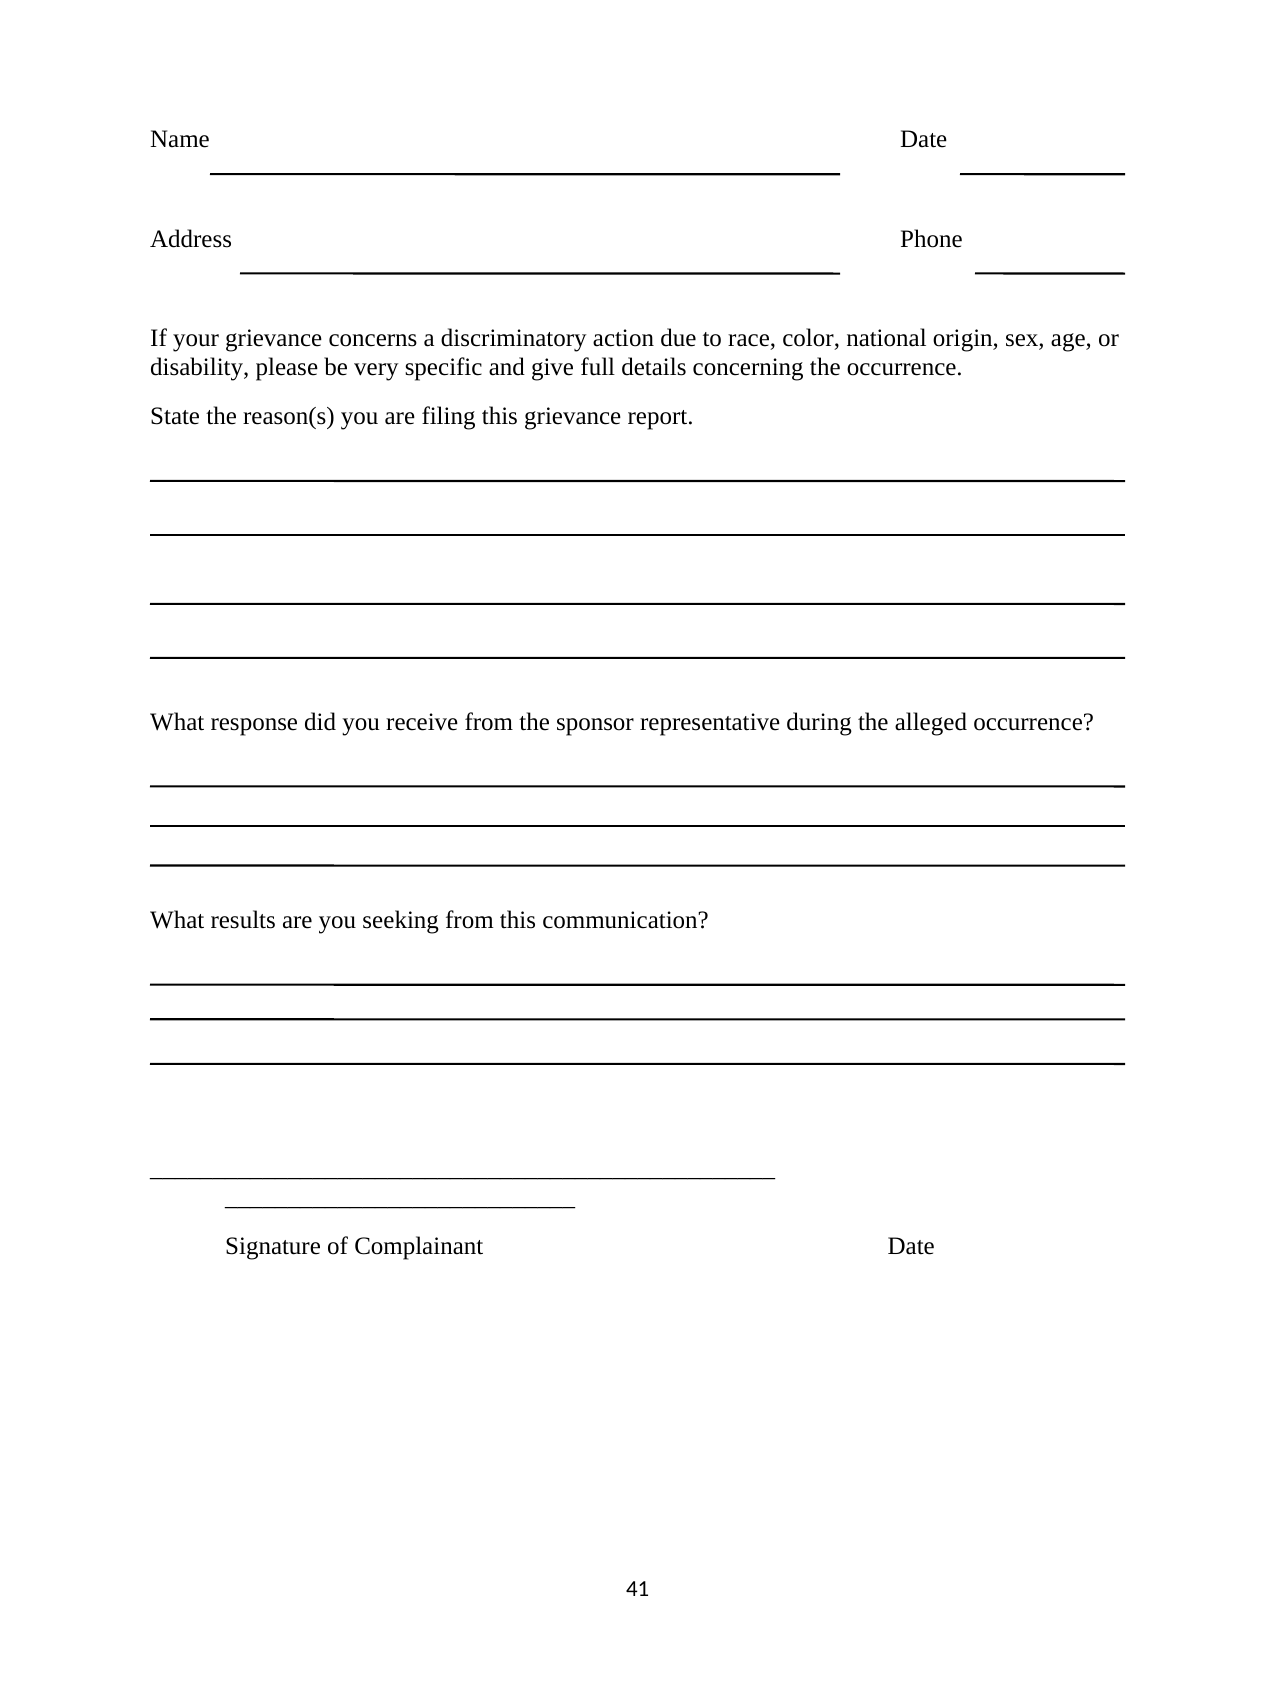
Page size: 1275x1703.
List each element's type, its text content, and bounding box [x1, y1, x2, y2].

text What results are you seeking from this communication? [150, 905, 1125, 934]
text Name Date [150, 124, 1125, 153]
text Address Phone [150, 224, 1125, 252]
text State the reason(s) you are filing this grievance report. [150, 401, 1125, 430]
text Signature of Complainant Date [150, 1231, 1125, 1260]
text __________________________________________________ ____________________________ [150, 1153, 1125, 1210]
text What response did you receive from the sponsor representative during the alleged occurrence? [150, 707, 1125, 735]
text If your grievance concerns a discriminatory action due to race, color, national origin, sex, age, or disability, please be very specific and give full details concerning the occurrence. [150, 323, 1125, 380]
